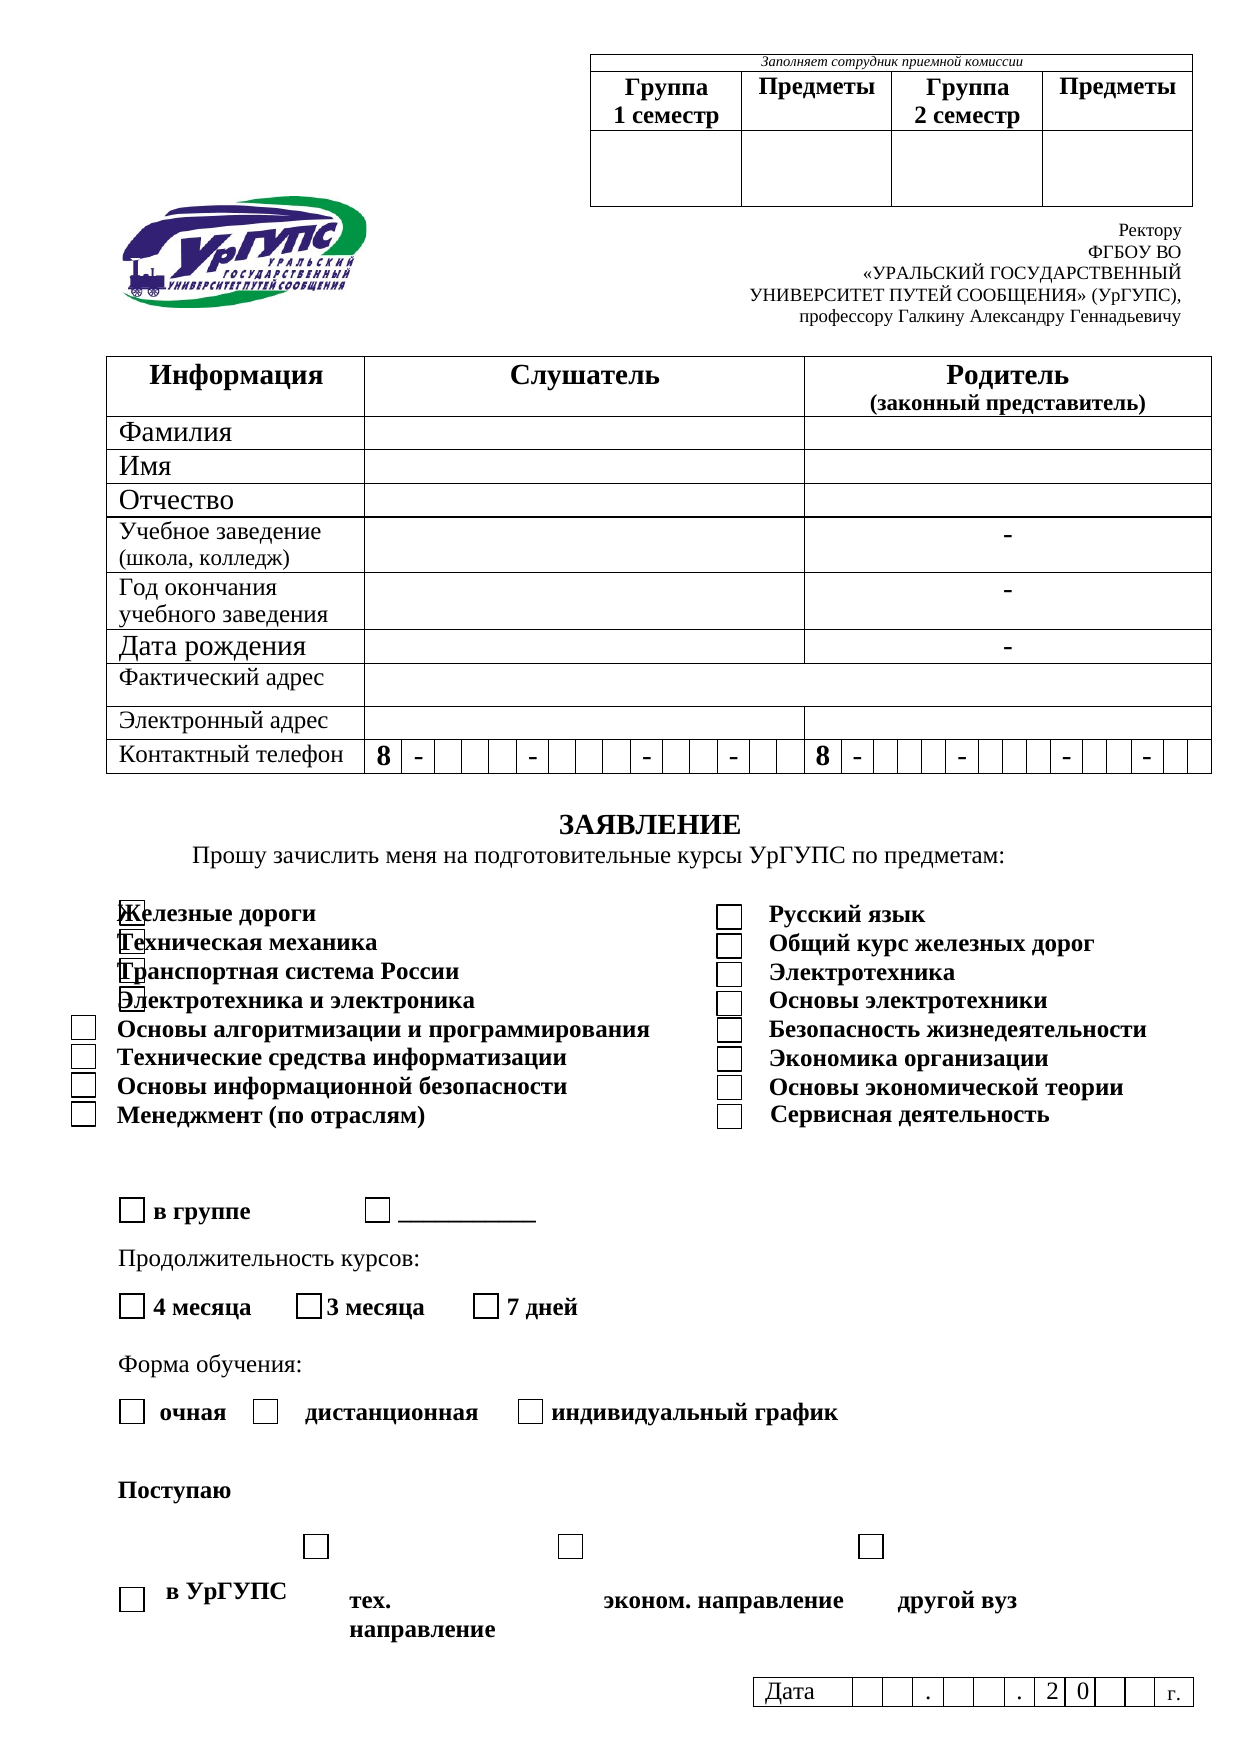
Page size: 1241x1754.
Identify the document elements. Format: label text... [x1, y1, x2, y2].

table_cell Предметы [1043, 72, 1192, 129]
table_cell [462, 740, 488, 773]
table_cell [805, 707, 1211, 739]
text Прошу зачислить меня на подготовительные курсы УрГУПС по предметам: [192, 841, 1223, 869]
table_header [944, 1678, 973, 1706]
text очная дистанционная индивидуальный график [159, 1397, 1223, 1426]
table_cell Учебное заведение (школа, колледж) [107, 518, 364, 572]
table_header Русский язык Общий курс железных дорог Электротехника Основы электротехники Безопасность жизнедеятельности Экономика организации Основы экономической теории Сервисная деятельность [652, 899, 1183, 1129]
table_header 0 [1066, 1678, 1094, 1706]
table_cell - [946, 740, 978, 773]
table_cell 8 [365, 740, 401, 773]
table_cell Год окончания учебного заведения [107, 573, 364, 629]
table_cell [365, 630, 804, 662]
table_header . [913, 1678, 943, 1706]
table_cell Имя [107, 450, 364, 483]
table_cell [1003, 740, 1026, 773]
table_cell - [1051, 740, 1082, 773]
table_cell [898, 740, 921, 773]
table_cell - [517, 740, 548, 773]
text ЗАЯВЛЕНИЕ [556, 807, 743, 841]
table_cell [892, 131, 1042, 206]
text другой вуз [897, 1585, 1223, 1614]
text Поступаю [118, 1475, 1223, 1503]
table_cell Фамилия [107, 417, 364, 449]
table_header . [1005, 1678, 1034, 1706]
table_header [1096, 1678, 1124, 1706]
table_cell [1043, 131, 1192, 206]
table_cell [777, 740, 804, 773]
text 4 месяца 3 месяца 7 дней [153, 1292, 1223, 1320]
table_cell Предметы [742, 72, 891, 129]
table_cell [365, 484, 804, 516]
table_cell [805, 417, 1211, 449]
table_cell [1083, 740, 1106, 773]
table_cell [874, 740, 897, 773]
table_cell [1188, 740, 1211, 773]
text профессору Галкину Александру Геннадьевичу [799, 305, 1223, 327]
text Продолжительность курсов: [118, 1243, 1223, 1272]
table_cell [435, 740, 461, 773]
table_cell [365, 707, 804, 739]
table_header Информация [107, 357, 364, 416]
table_cell Контактный телефон [107, 740, 364, 773]
text в группе ___________ [153, 1196, 1223, 1224]
table_cell [365, 417, 804, 449]
table_cell [690, 740, 717, 773]
text Ректору ФГБОУ ВО [1087, 219, 1182, 262]
table_header 2 [1035, 1678, 1064, 1706]
text эконом. направление [603, 1585, 844, 1614]
table_cell - [402, 740, 434, 773]
table_header Слушатель [365, 357, 804, 416]
table_cell [979, 740, 1002, 773]
text тех. направление [349, 1585, 544, 1643]
picture [122, 196, 367, 308]
table_cell [742, 131, 891, 206]
table_header [883, 1678, 912, 1706]
table_cell [489, 740, 516, 773]
table_cell [1107, 740, 1131, 773]
table_cell - [631, 740, 662, 773]
table_cell Фактический адрес [107, 664, 364, 706]
table_cell - [805, 518, 1211, 572]
table_cell [1027, 740, 1050, 773]
table_cell Дата рождения [107, 630, 364, 662]
table_cell - [805, 630, 1211, 662]
table_cell [549, 740, 575, 773]
table_cell [365, 450, 804, 483]
table_header [974, 1678, 1004, 1706]
table_cell [750, 740, 776, 773]
table_cell [922, 740, 945, 773]
table_cell - [842, 740, 873, 773]
text «УРАЛЬСКИЙ ГОСУДАРСТВЕННЫЙ УНИВЕРСИТЕТ ПУТЕЙ СООБЩЕНИЯ» (УрГУПС), [749, 262, 1181, 305]
table_cell Группа 1 семестр [591, 72, 741, 129]
table_cell [365, 664, 1211, 706]
table_cell - [805, 573, 1211, 629]
table_cell [805, 484, 1211, 516]
table_cell [365, 573, 804, 629]
table_cell [365, 518, 804, 572]
table_cell 8 [805, 740, 841, 773]
table_cell Электронный адрес [107, 707, 364, 739]
table_header Родитель (законный представитель) [805, 357, 1211, 416]
table_cell [576, 740, 602, 773]
table_cell - [718, 740, 749, 773]
table_header Дата [754, 1678, 852, 1706]
table_cell - [1132, 740, 1163, 773]
text Форма обучения: [118, 1349, 1223, 1377]
text в УрГУПС [166, 1576, 289, 1604]
table_header Железные дороги Техническая механика Транспортная система России Электротехника и электроника Основы алгоритмизации и программирования Технические средства информатизации Основы информационной безопасности Менеджмент (по отраслям) [96, 899, 652, 1129]
table_header [853, 1678, 882, 1706]
table_cell [603, 740, 630, 773]
table_cell Отчество [107, 484, 364, 516]
table_cell Группа 2 семестр [892, 72, 1042, 129]
table_cell [1164, 740, 1187, 773]
table_header Заполняет сотрудник приемной комиссии [591, 55, 1192, 71]
table_cell [591, 131, 741, 206]
table_cell [805, 450, 1211, 483]
table_header [1126, 1678, 1154, 1706]
table_header г. [1155, 1678, 1193, 1706]
table_cell [663, 740, 689, 773]
